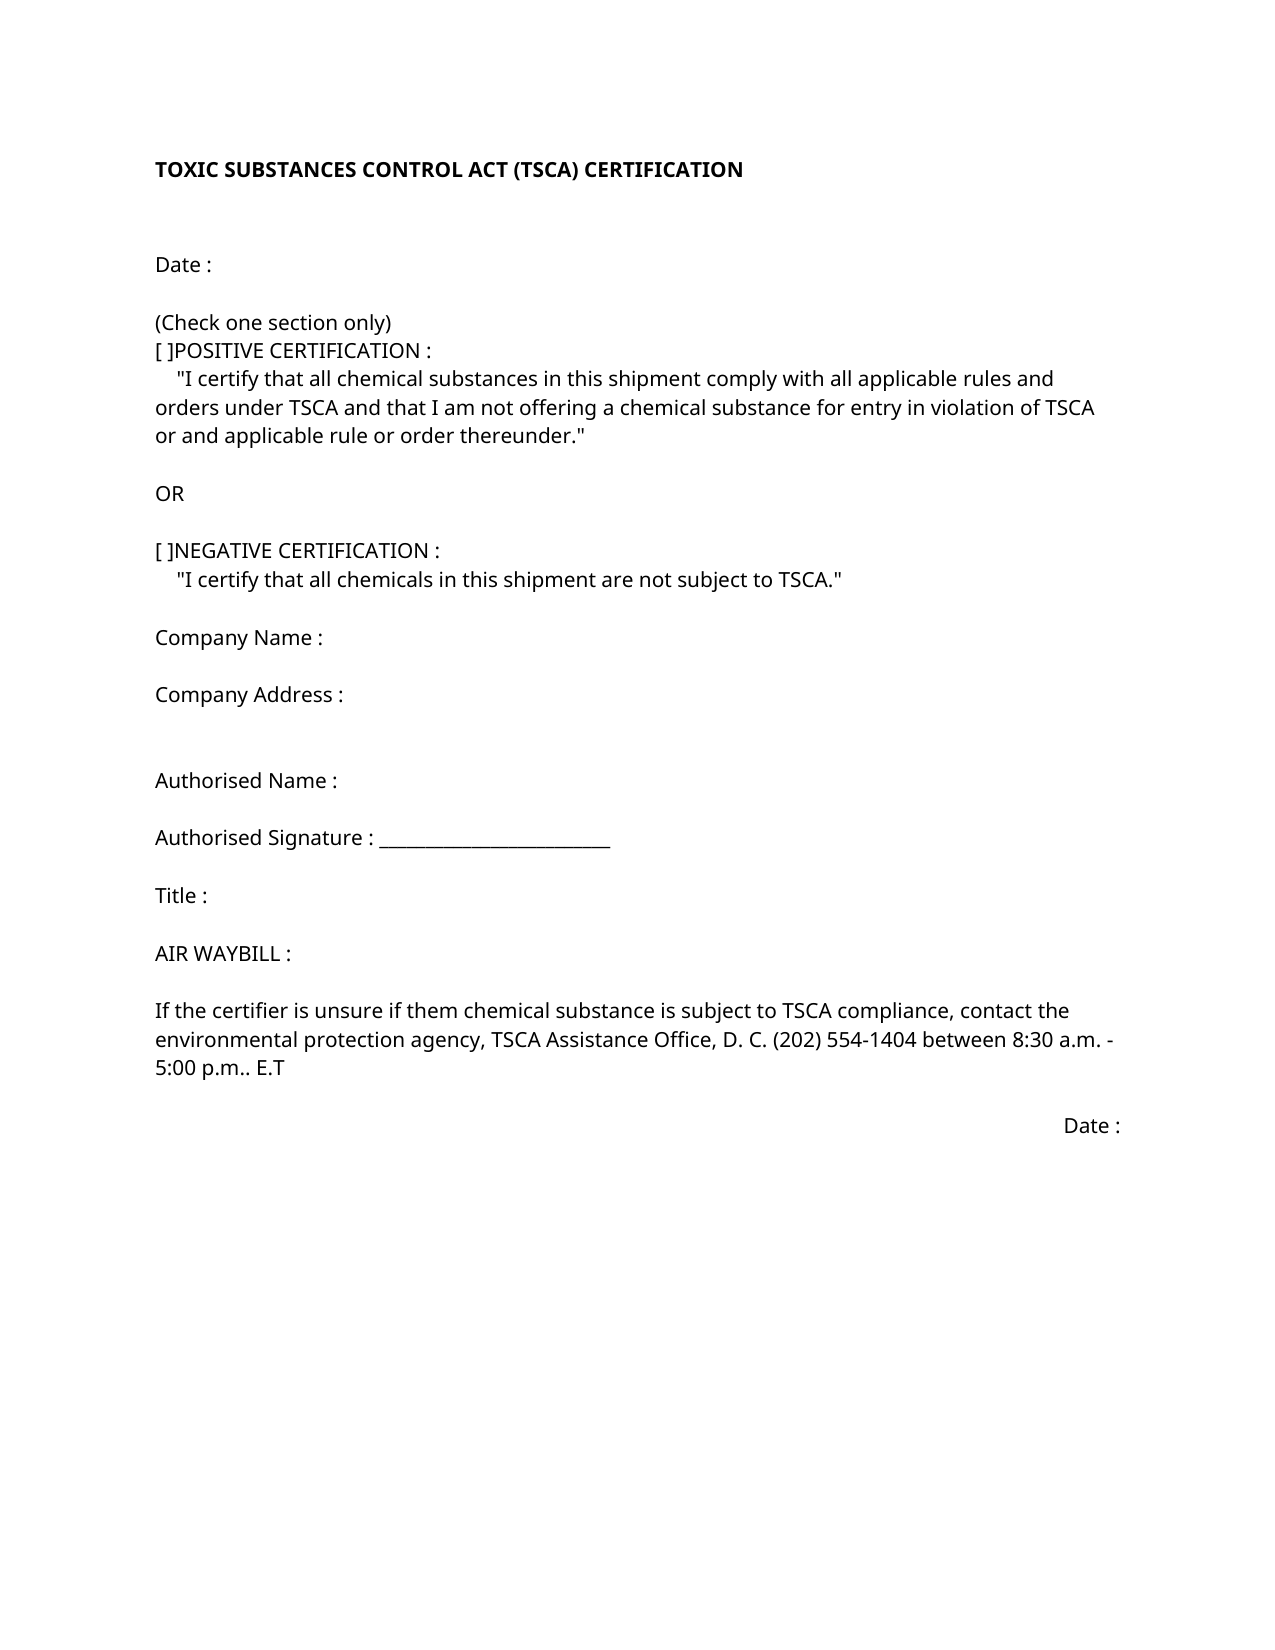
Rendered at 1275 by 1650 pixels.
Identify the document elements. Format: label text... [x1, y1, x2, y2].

table_header TOXIC SUBSTANCES CONTROL ACT (TSCA) CERTIFICATION [150, 150, 1125, 188]
table_cell Date : (Check one section only) [ ]POSITIVE CERTIFICATION : "I certify that all chemical substances in this shipment comply with all applicable rules and orders under TSCA and that I am not offering a chemical substance for entry in violation of TSCA or and applicable rule or order thereunder." OR [ ]NEGATIVE CERTIFICATION : "I certify that all chemicals in this shipment are not subject to TSCA." Company Name : Company Address : Authorised Name : Authorised Signature : _________________________ Title : AIR WAYBILL : If the certifier is unsure if them chemical substance is subject to TSCA compliance, contact the environmental protection agency, TSCA Assistance Office, D. C. (202) 554-1404 between 8:30 a.m. - 5:00 p.m.. E.T Date : [150, 188, 1125, 1144]
